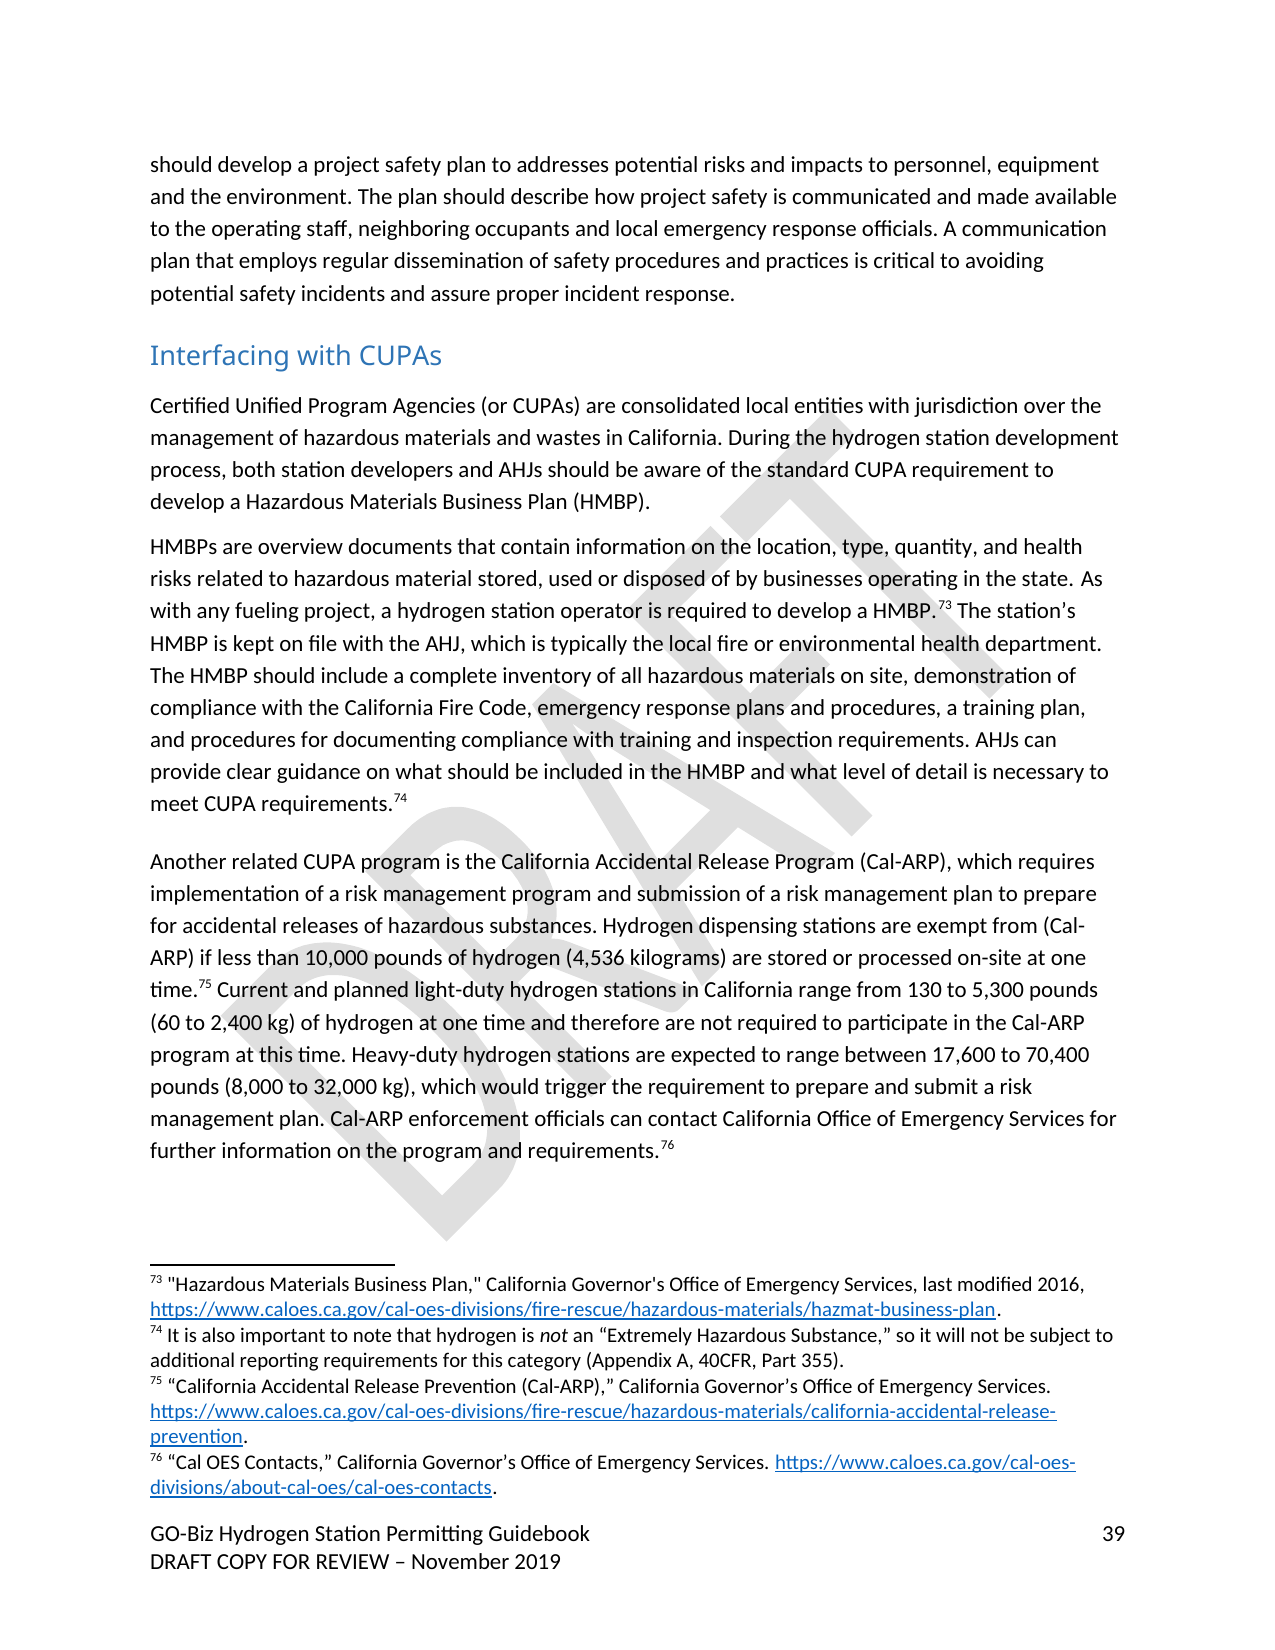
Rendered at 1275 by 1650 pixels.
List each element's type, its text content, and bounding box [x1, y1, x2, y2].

text Another related CUPA program is the California Accidental Release Program (Cal-ARP), which requires implementation of a risk management program and submission of a risk management plan to prepare for accidental releases of hazardous substances. Hydrogen dispensing stations are exempt from (Cal-ARP) if less than 10,000 pounds of hydrogen (4,536 kilograms) are stored or processed on-site at one time. Current and planned light-duty hydrogen stations in California range from 130 to 5,300 pounds (60 to 2,400 kg) of hydrogen at one time and therefore are not required to participate in the Cal-ARP program at this time. Heavy-duty hydrogen stations are expected to range between 17,600 to 70,400 pounds (8,000 to 32,000 kg), which would trigger the requirement to prepare and submit a risk management plan. Cal-ARP enforcement officials can contact California Office of Emergency Services for further information on the program and requirements. [150, 847, 1125, 1164]
text Certified Unified Program Agencies (or CUPAs) are consolidated local entities with jurisdiction over the management of hazardous materials and wastes in California. During the hydrogen station development process, both station developers and AHJs should be aware of the standard CUPA requirement to develop a Hazardous Materials Business Plan (HMBP). [150, 391, 1125, 515]
text HMBPs are overview documents that contain information on the location, type, quantity, and health risks related to hazardous material stored, used or disposed of by businesses operating in the state. As with any fueling project, a hydrogen station operator is required to develop a HMBP. The station’s HMBP is kept on file with the AHJ, which is typically the local fire or environmental health department. The HMBP should include a complete inventory of all hazardous materials on site, demonstration of compliance with the California Fire Code, emergency response plans and procedures, a training plan, and procedures for documenting compliance with training and inspection requirements. AHJs can provide clear guidance on what should be included in the HMBP and what level of detail is necessary to meet CUPA requirements. [150, 532, 1125, 818]
subtitle Interfacing with CUPAs [150, 336, 1125, 373]
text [150, 150, 1125, 307]
